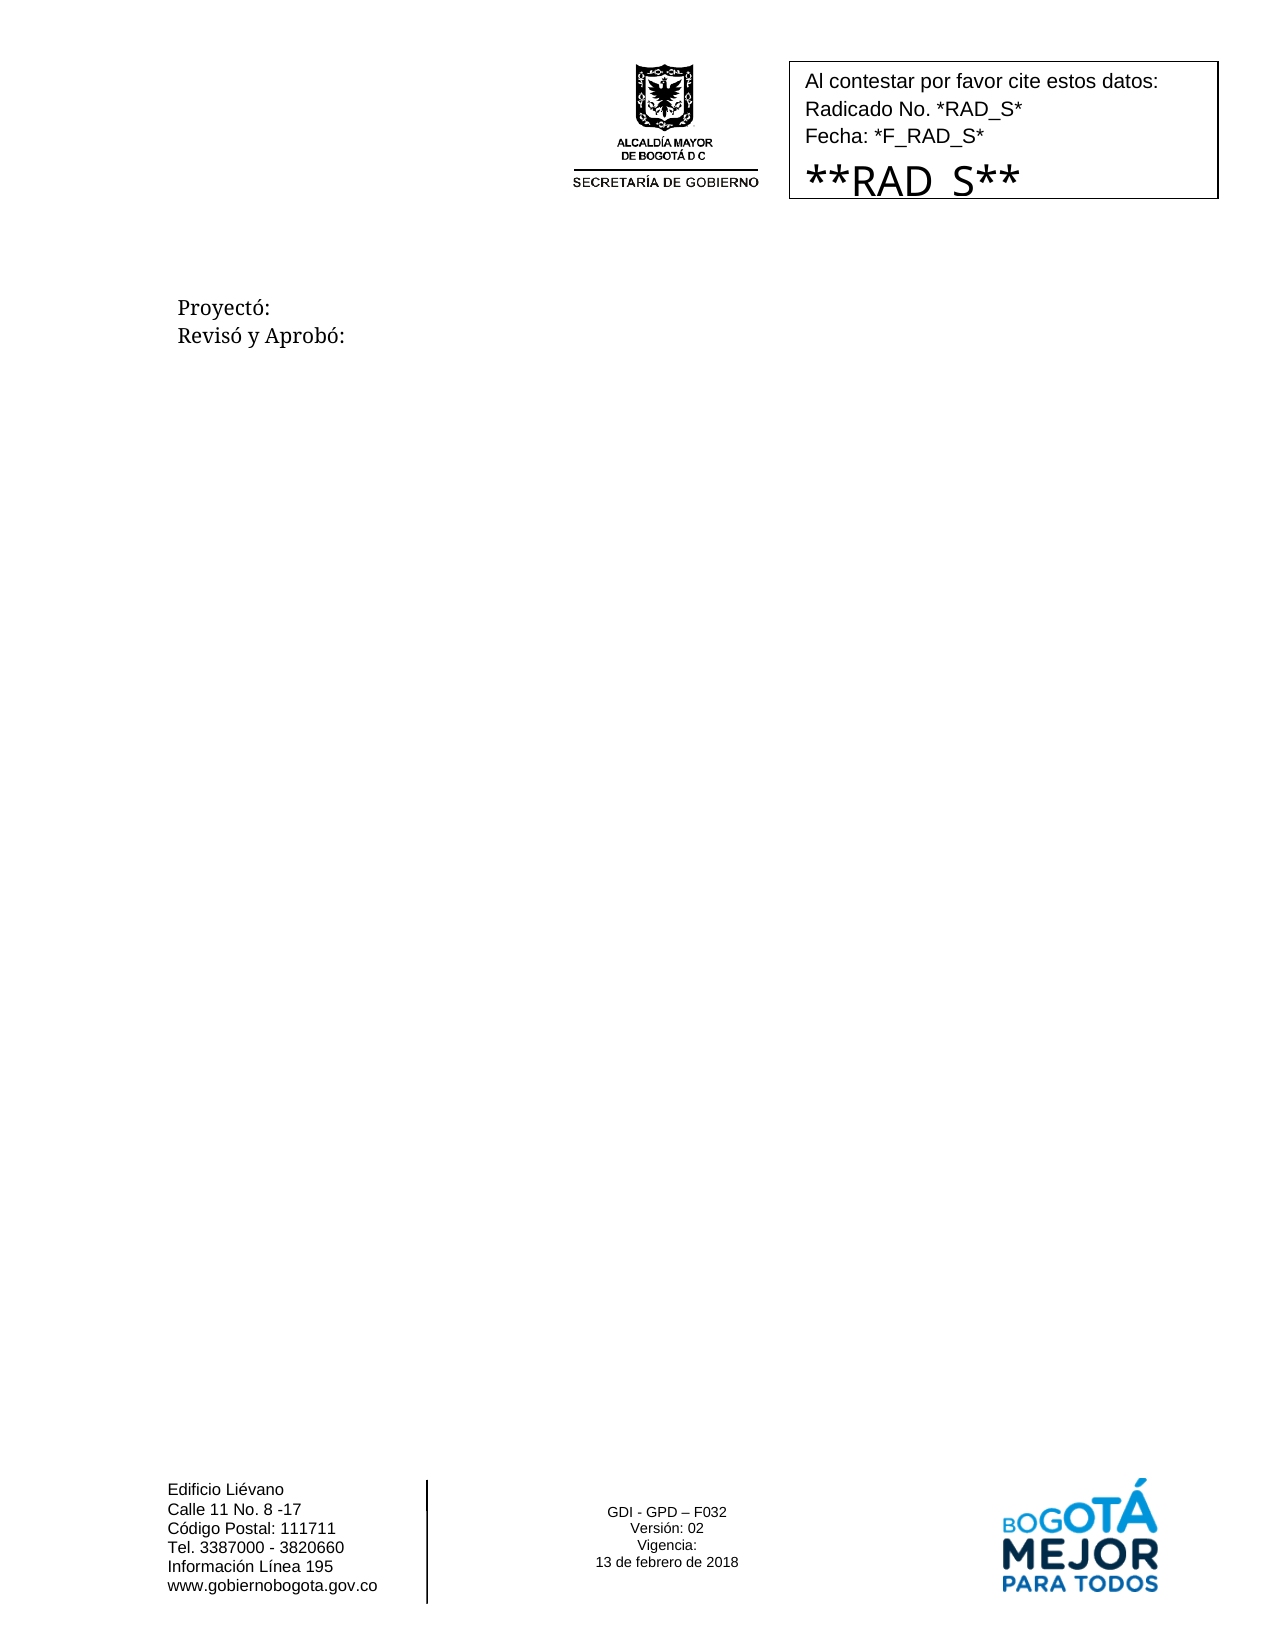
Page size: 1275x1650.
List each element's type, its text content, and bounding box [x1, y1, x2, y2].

picture [539, 60, 790, 206]
text Revisó y Aprobó: [177, 322, 1157, 350]
text Proyectó: [177, 293, 1157, 322]
picture [1003, 1478, 1158, 1592]
